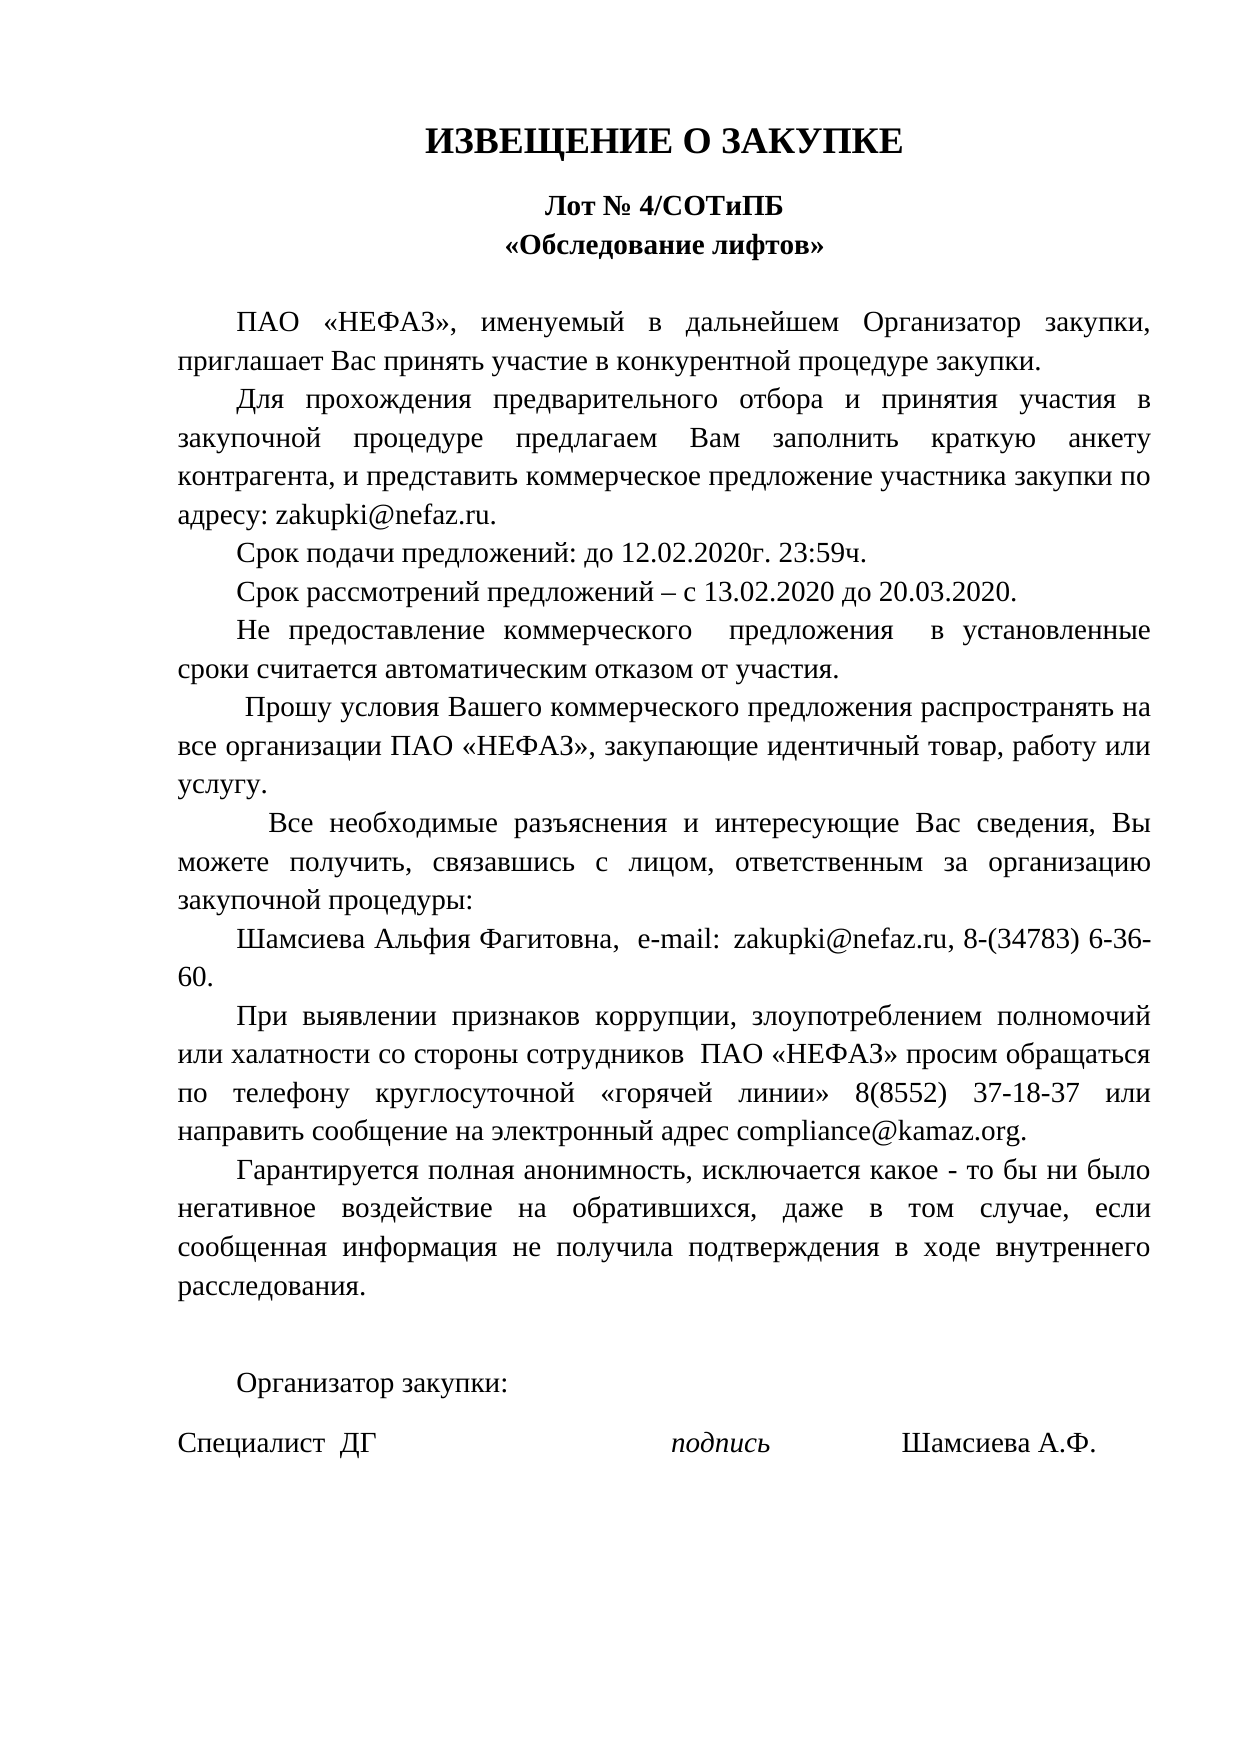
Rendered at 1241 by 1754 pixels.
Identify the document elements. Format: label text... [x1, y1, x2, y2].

text Лот № 4/СОТиПБ [177, 188, 1152, 222]
text При выявлении признаков коррупции, злоупотреблением полномочий или халатности со стороны сотрудников ПАО «НЕФАЗ» просим обращаться по телефону круглосуточной «горячей линии» 8(8552) 37-18-37 или направить сообщение на электронный адрес compliance@kamaz.org. [177, 998, 1152, 1147]
text ПАО «НЕФАЗ», именуемый в дальнейшем Организатор закупки, приглашает Вас принять участие в конкурентной процедуре закупки. [177, 304, 1152, 376]
text ИЗВЕЩЕНИЕ О ЗАКУПКЕ [177, 118, 1152, 161]
text Все необходимые разъяснения и интересующие Вас сведения, Вы можете получить, связавшись с лицом, ответственным за организацию закупочной процедуры: [177, 805, 1152, 916]
text Организатор закупки: [177, 1366, 1152, 1399]
text Гарантируется полная анонимность, исключается какое - то бы ни было негативное воздействие на обратившихся, даже в том случае, если сообщенная информация не получила подтверждения в ходе внутреннего расследования. [177, 1152, 1152, 1301]
text Срок рассмотрений предложений – с 13.02.2020 до 20.03.2020. [177, 574, 1152, 607]
text Для прохождения предварительного отбора и принятия участия в закупочной процедуре предлагаем Вам заполнить краткую анкету контрагента, и представить коммерческое предложение участника закупки по адресу: zakupki@nefaz.ru. [177, 381, 1152, 530]
text «Обследование лифтов» [177, 227, 1152, 261]
text Не предоставление коммерческого предложения в установленные сроки считается автоматическим отказом от участия. [177, 612, 1152, 684]
text Шамсиева Альфия Фагитовна, e-mail: zakupki@nefaz.ru, 8-(34783) 6-36-60. [177, 921, 1152, 993]
text Специалист ДГ подпись Шамсиева А.Ф. [177, 1425, 1152, 1458]
text Срок подачи предложений: до 12.02.2020г. 23:59ч. [177, 535, 1152, 569]
text Прошу условия Вашего коммерческого предложения распространять на все организации ПАО «НЕФАЗ», закупающие идентичный товар, работу или услугу. [177, 689, 1152, 800]
